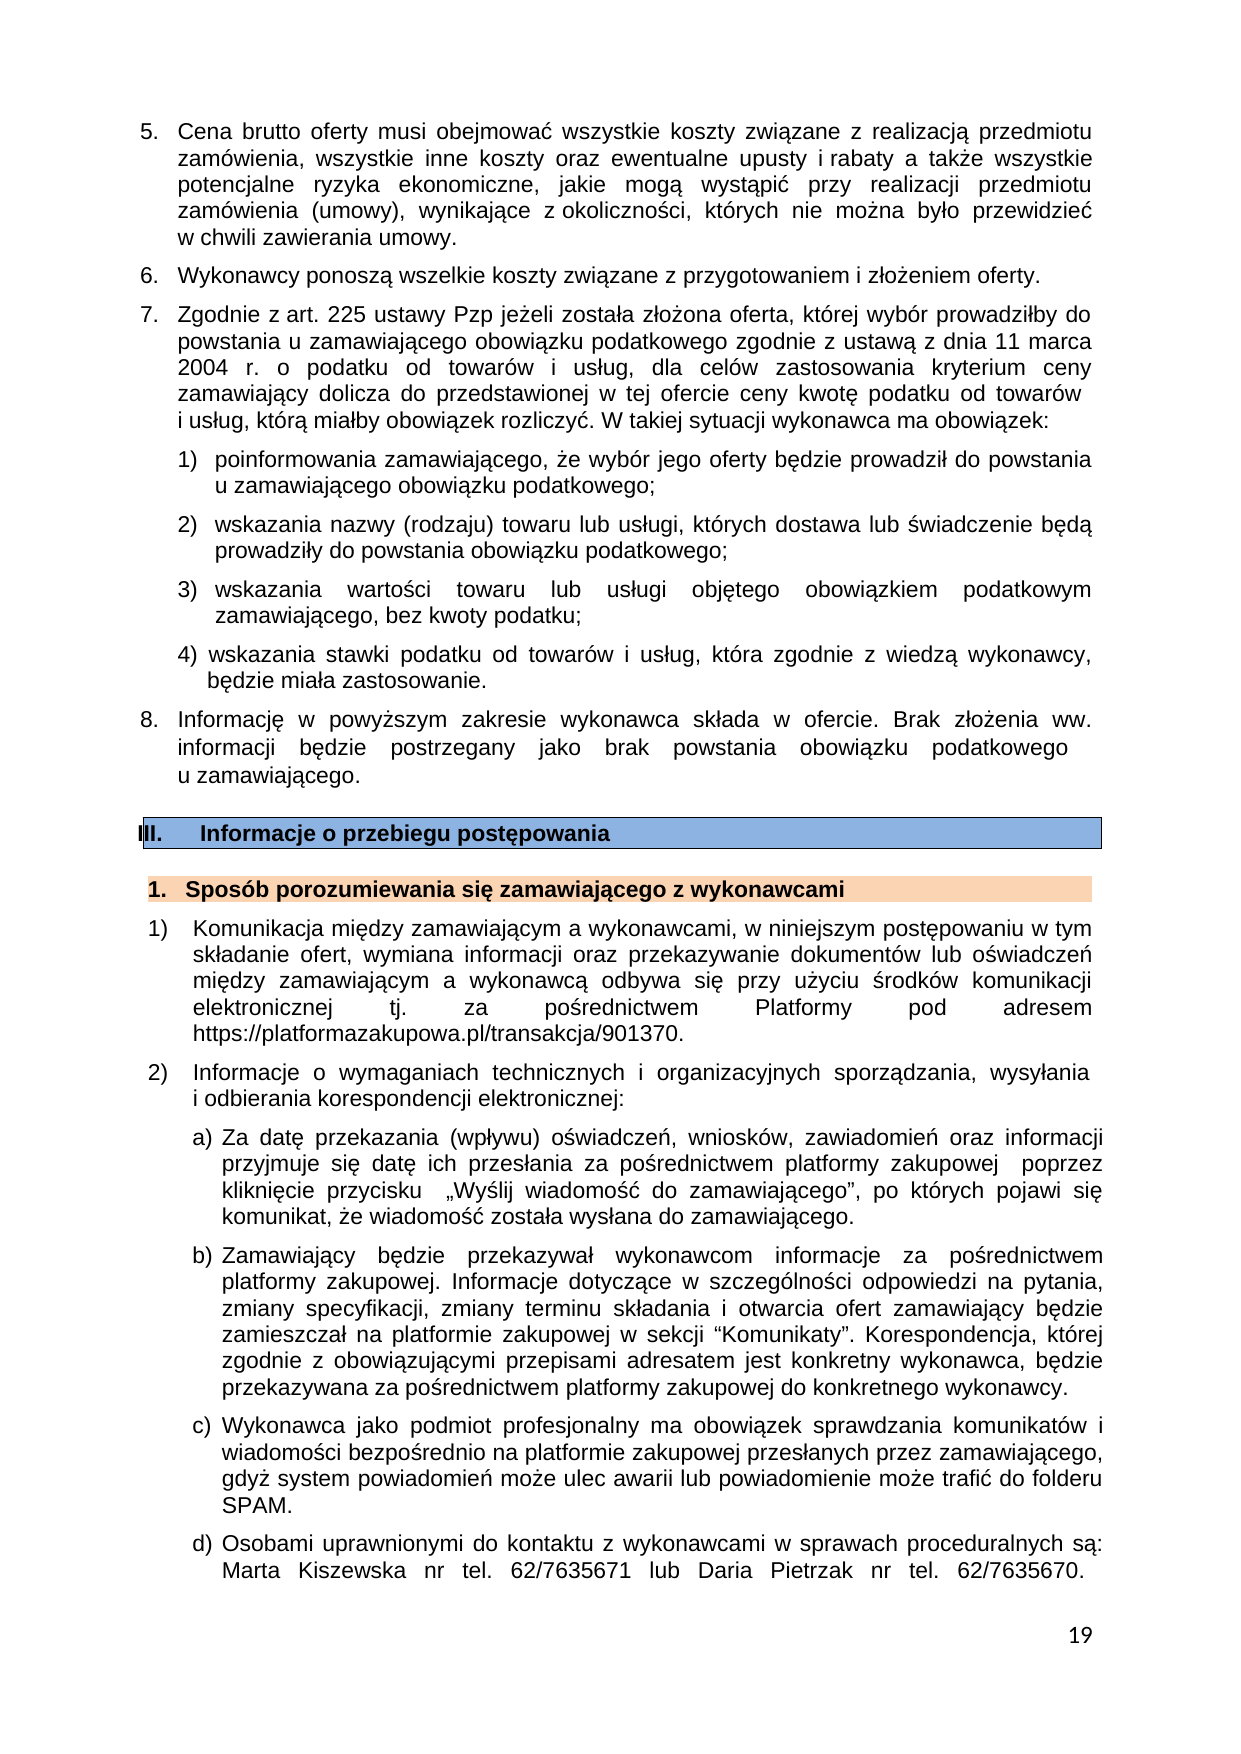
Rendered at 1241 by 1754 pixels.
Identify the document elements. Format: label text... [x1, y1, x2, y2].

list Wykonawca jako podmiot profesjonalny ma obowiązek sprawdzania komunikatów i wiadomości bezpośrednio na platformie zakupowej przesłanych przez zamawiającego, gdyż system powiadomień może ulec awarii lub powiadomienie może trafić do folderu SPAM. [192, 1412, 1104, 1518]
list Informacje o przebiegu postępowania [144, 818, 1101, 848]
list Informację w powyższym zakresie wykonawca składa w ofercie. Brak złożenia ww. informacji będzie postrzegany jako brak powstania obowiązku podatkowego u zamawiającego. [140, 706, 1092, 788]
list Zamawiający będzie przekazywał wykonawcom informacje za pośrednictwem platformy zakupowej. Informacje dotyczące w szczególności odpowiedzi na pytania, zmiany specyfikacji, zmiany terminu składania i otwarcia ofert zamawiający będzie zamieszczał na platformie zakupowej w sekcji “Komunikaty”. Korespondencja, której zgodnie z obowiązującymi przepisami adresatem jest konkretny wykonawca, będzie przekazywana za pośrednictwem platformy zakupowej do konkretnego wykonawcy. [192, 1242, 1104, 1400]
list Zgodnie z art. 225 ustawy Pzp jeżeli została złożona oferta, której wybór prowadziłby do powstania u zamawiającego obowiązku podatkowego zgodnie z ustawą z dnia 11 marca 2004 r. o podatku od towarów i usług, dla celów zastosowania kryterium ceny zamawiający dolicza do przedstawionej w tej ofercie ceny kwotę podatku od towarów i usług, którą miałby obowiązek rozliczyć. W takiej sytuacji wykonawca ma obowiązek: [140, 301, 1092, 433]
list Komunikacja między zamawiającym a wykonawcami, w niniejszym postępowaniu w tym składanie ofert, wymiana informacji oraz przekazywanie dokumentów lub oświadczeń między zamawiającym a wykonawcą odbywa się przy użyciu środków komunikacji elektronicznej tj. za pośrednictwem Platformy pod adresem https://platformazakupowa.pl/transakcja/901370. [148, 914, 1092, 1046]
list Wykonawcy ponoszą wszelkie koszty związane z przygotowaniem i złożeniem oferty. [140, 262, 1092, 289]
text 4) wskazania stawki podatku od towarów i usług, która zgodnie z wiedzą wykonawcy, będzie miała zastosowanie. [177, 641, 1092, 694]
list wskazania wartości towaru lub usługi objętego obowiązkiem podatkowym zamawiającego, bez kwoty podatku; [177, 576, 1092, 629]
list Informacje o wymaganiach technicznych i organizacyjnych sporządzania, wysyłania i odbierania korespondencji elektronicznej: [148, 1059, 1104, 1111]
list poinformowania zamawiającego, że wybór jego oferty będzie prowadził do powstania u zamawiającego obowiązku podatkowego; [177, 446, 1092, 498]
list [192, 1530, 1104, 1583]
list Sposób porozumiewania się zamawiającego z wykonawcami [148, 876, 1092, 902]
list Za datę przekazania (wpływu) oświadczeń, wniosków, zawiadomień oraz informacji przyjmuje się datę ich przesłania za pośrednictwem platformy zakupowej poprzez kliknięcie przycisku „Wyślij wiadomość do zamawiającego”, po których pojawi się komunikat, że wiadomość została wysłana do zamawiającego. [192, 1124, 1104, 1229]
list Cena brutto oferty musi obejmować wszystkie koszty związane z realizacją przedmiotu zamówienia, wszystkie inne koszty oraz ewentualne upusty i rabaty a także wszystkie potencjalne ryzyka ekonomiczne, jakie mogą wystąpić przy realizacji przedmiotu zamówienia (umowy), wynikające z okoliczności, których nie można było przewidzieć w chwili zawierania umowy. [140, 118, 1092, 250]
list wskazania nazwy (rodzaju) towaru lub usługi, których dostawa lub świadczenie będą prowadziły do powstania obowiązku podatkowego; [177, 511, 1092, 563]
